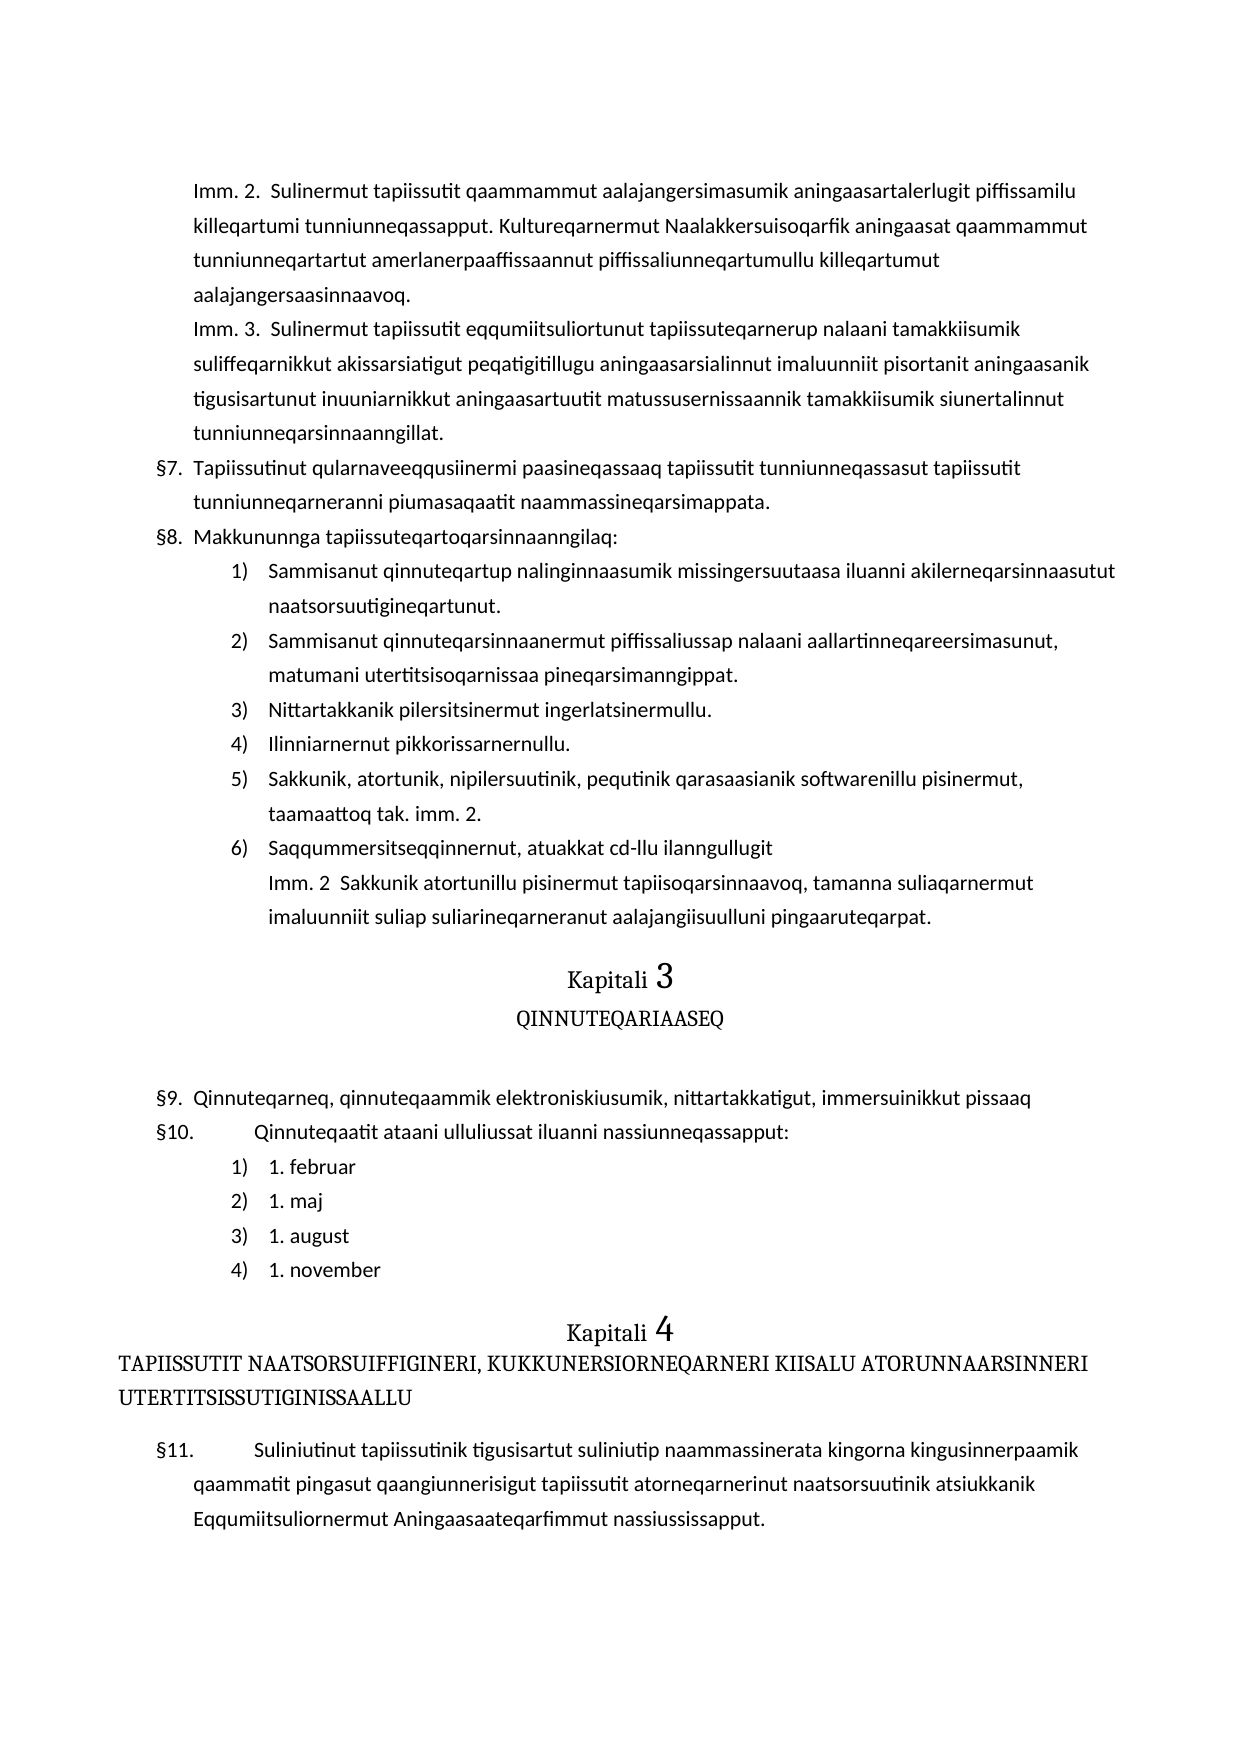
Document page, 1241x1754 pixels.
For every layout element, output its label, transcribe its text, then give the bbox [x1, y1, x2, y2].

text Tapiissutit naatsorsuiffigineri, kukkunersiorneqarneri kiisalu atorunnaarsinneri utertitsissutiginissaallu [118, 1351, 1122, 1412]
list Sammisanut qinnuteqartup nalinginnaasumik missingersuutaasa iluanni akilerneqarsinnaasutut naatsorsuutigineqartunut. [231, 558, 1122, 619]
list Qinnuteqarneq, qinnuteqaammik elektroniskiusumik, nittartakkatigut, immersuinikkut pissaaq [156, 1084, 1122, 1110]
list Suliniutinut tapiissutinik tigusisartut suliniutip naammassinerata kingorna kingusinnerpaamik qaammatit pingasut qaangiunnerisigut tapiissutit atorneqarnerinut naatsorsuutinik atsiukkanik Eqqumiitsuliornermut Aningaasaateqarfimmut nassiussissapput. [156, 1436, 1122, 1532]
subtitle Kapitali 3 [118, 955, 1122, 998]
subtitle Kapitali 4 [118, 1308, 1122, 1351]
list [156, 177, 1122, 446]
list Makkununnga tapiissuteqartoqarsinnaanngilaq: [156, 523, 1122, 550]
list Ilinniarnernut pikkorissarnernullu. [231, 731, 1122, 757]
list Nittartakkanik pilersitsinermut ingerlatsinermullu. [231, 696, 1122, 723]
list Qinnuteqaatit ataani ulluliussat iluanni nassiunneqassapput: [156, 1118, 1122, 1145]
list Saqqummersitseqqinnernut, atuakkat cd-llu ilanngullugit Imm. 2 Sakkunik atortunillu pisinermut tapiisoqarsinnaavoq, tamanna suliaqarnermut imaluunniit suliap suliarineqarneranut aalajangiisuulluni pingaaruteqarpat. [231, 834, 1122, 930]
list 1. maj [231, 1187, 1122, 1214]
list Tapiissutinut qularnaveeqqusiinermi paasineqassaaq tapiissutit tunniunneqassasut tapiissutit tunniunneqarneranni piumasaqaatit naammassineqarsimappata. [156, 454, 1122, 515]
subtitle qinnuteqariaaseq [118, 1006, 1122, 1032]
list Sakkunik, atortunik, nipilersuutinik, pequtinik qarasaasianik softwarenillu pisinermut, taamaattoq tak. imm. 2. [231, 765, 1122, 826]
list 1. august [231, 1222, 1122, 1249]
list 1. november [231, 1257, 1122, 1283]
list 1. februar [231, 1153, 1122, 1179]
list Sammisanut qinnuteqarsinnaanermut piffissaliussap nalaani aallartinneqareersimasunut, matumani utertitsisoqarnissaa pineqarsimanngippat. [231, 627, 1122, 688]
